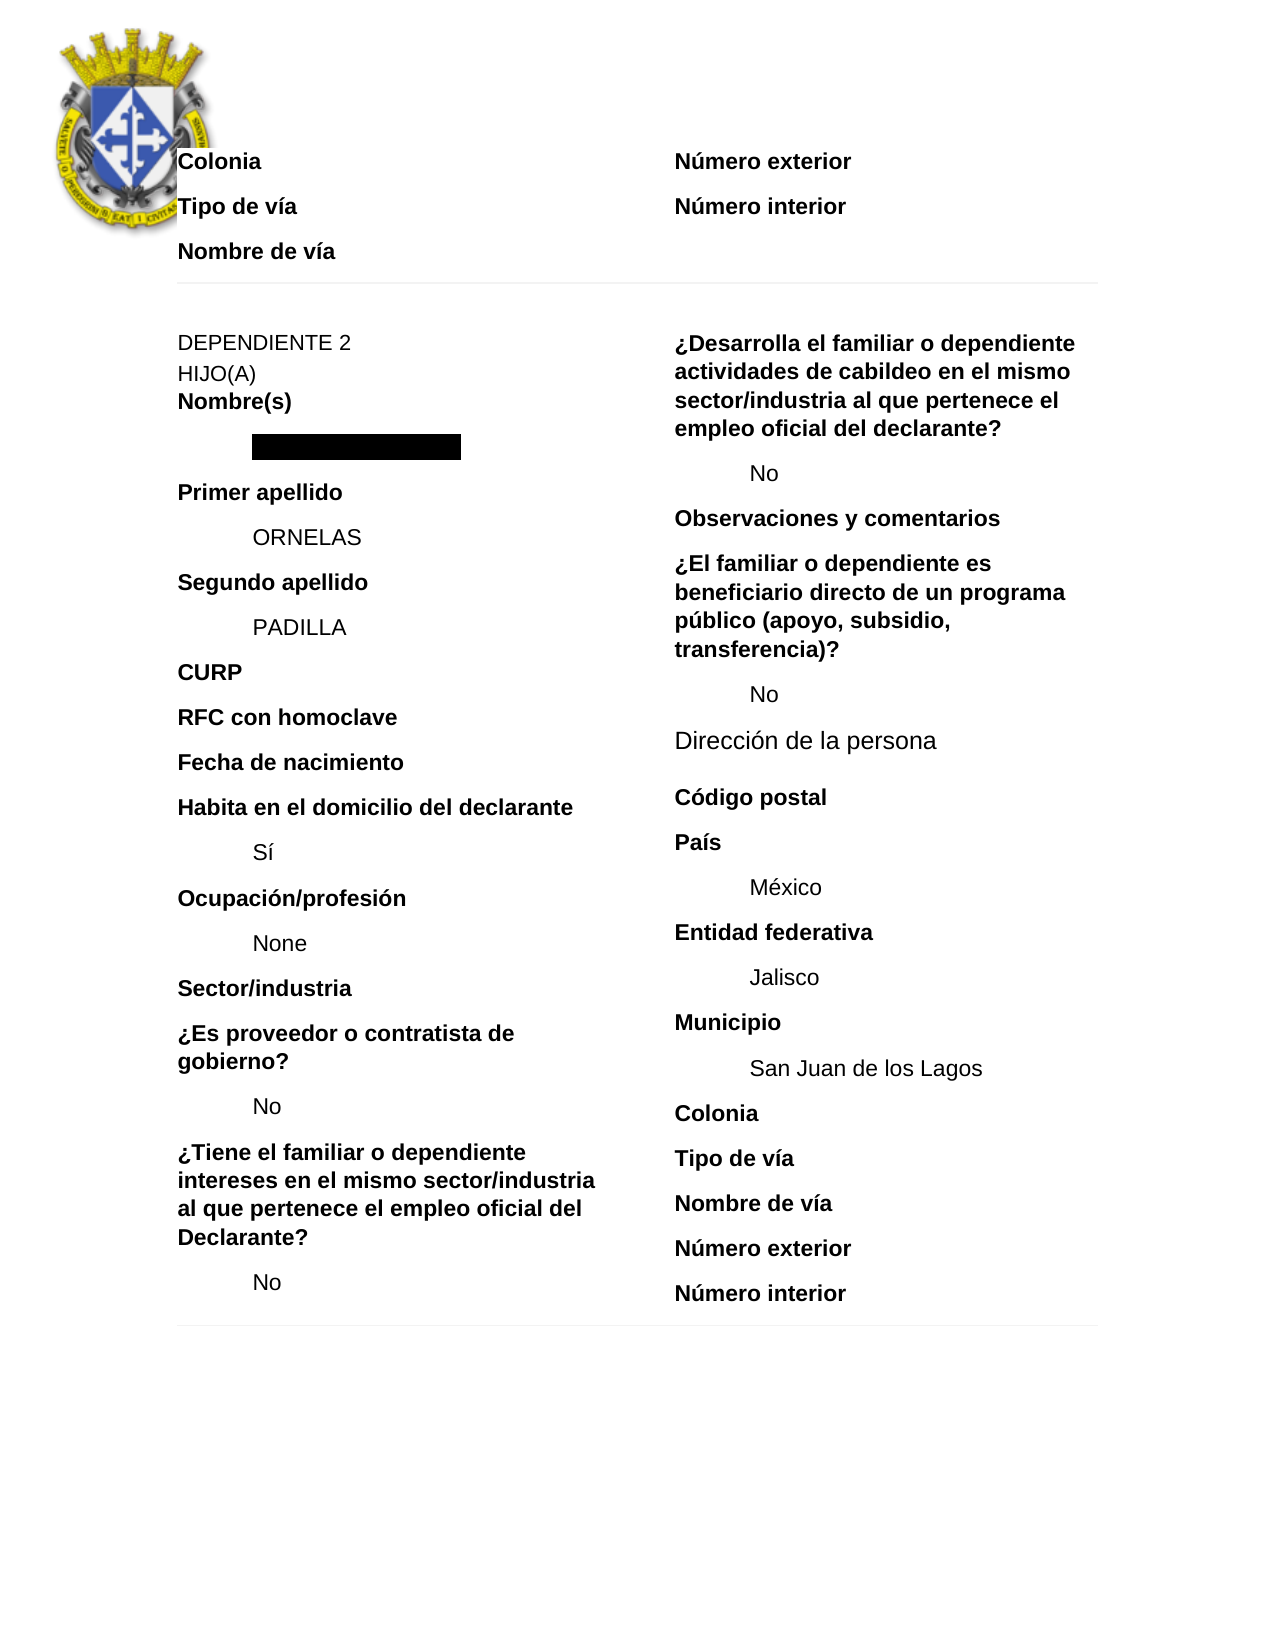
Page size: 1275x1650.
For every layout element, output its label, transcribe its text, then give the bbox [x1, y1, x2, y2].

text Primer apellido [177, 478, 601, 505]
text País [674, 829, 1098, 855]
text None [252, 929, 601, 956]
text Tipo de vía [177, 193, 601, 219]
picture [31, 13, 238, 247]
text Número interior [674, 193, 1098, 219]
text Nombre de vía [177, 238, 601, 264]
text ¿El familiar o dependiente es beneficiario directo de un programa público (apoyo, subsidio, transferencia)? [674, 550, 1098, 662]
text ¿Es proveedor o contratista de gobierno? [177, 1020, 601, 1074]
text Entidad federativa [674, 919, 1098, 946]
text GISELLE ADYLENE [252, 433, 601, 460]
subtitle DEPENDIENTE 2 [177, 330, 601, 355]
text Municipio [674, 1009, 1098, 1036]
text Sector/industria [177, 975, 601, 1001]
text Fecha de nacimiento [177, 749, 601, 776]
text Dirección de la persona [674, 726, 1098, 755]
text San Juan de los Lagos [749, 1054, 1098, 1081]
text PADILLA [252, 614, 601, 640]
text Observaciones y comentarios [674, 505, 1098, 532]
text Jalisco [749, 964, 1098, 991]
text Nombre de vía [674, 1190, 1098, 1216]
text No [749, 460, 1098, 487]
text No [252, 1093, 601, 1120]
text Número exterior [674, 1235, 1098, 1261]
text No [252, 1269, 601, 1295]
text Número exterior [674, 148, 1098, 174]
text Colonia [674, 1099, 1098, 1126]
text RFC con homoclave [177, 704, 601, 730]
text Segundo apellido [177, 569, 601, 595]
text ORNELAS [252, 524, 601, 550]
text Nombre(s) [177, 388, 601, 415]
text Ocupación/profesión [177, 884, 601, 911]
text ¿Desarrolla el familiar o dependiente actividades de cabildeo en el mismo sector/industria al que pertenece el empleo oficial del declarante? [674, 330, 1098, 441]
text México [749, 874, 1098, 900]
text CURP [177, 659, 601, 685]
text Colonia [177, 148, 601, 174]
text ¿Tiene el familiar o dependiente intereses en el mismo sector/industria al que pertenece el empleo oficial del Declarante? [177, 1138, 601, 1250]
text Habita en el domicilio del declarante [177, 794, 601, 821]
text Sí [252, 839, 601, 866]
subtitle HIJO(A) [177, 361, 601, 386]
text Número interior [674, 1280, 1098, 1306]
text Código postal [674, 784, 1098, 810]
text Tipo de vía [674, 1145, 1098, 1171]
text No [749, 681, 1098, 707]
